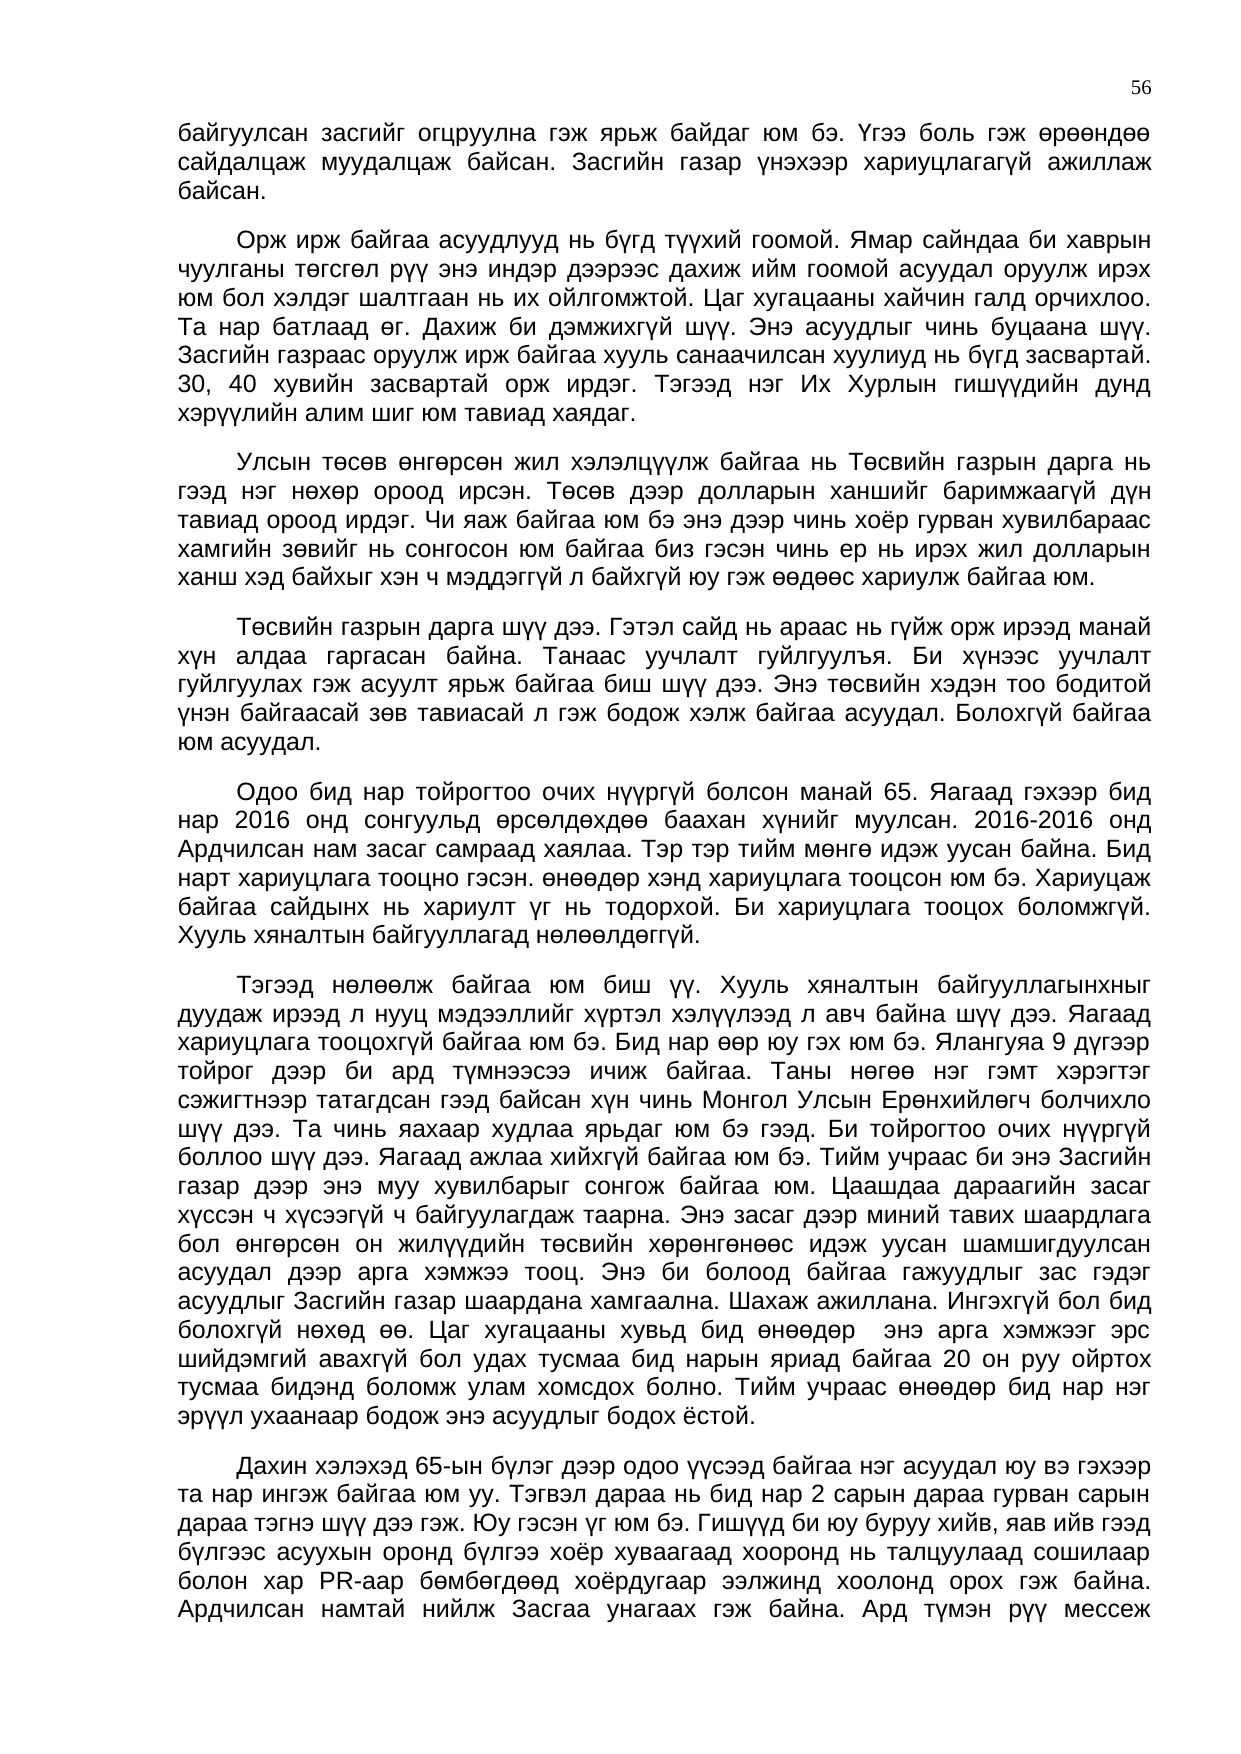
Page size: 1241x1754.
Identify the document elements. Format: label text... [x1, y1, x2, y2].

text Тэгээд нөлөөлж байгаа юм биш үү. Хууль хяналтын байгууллагынхныг дуудаж ирээд л нууц мэдээллийг хүртэл хэлүүлээд л авч байна шүү дээ. Яагаад хариуцлага тооцохгүй байгаа юм бэ. Бид нар өөр юу гэх юм бэ. Ялангуяа 9 дүгээр тойрог дээр би ард түмнээсээ ичиж байгаа. Таны нөгөө нэг гэмт хэрэгтэг сэжигтнээр татагдсан гээд байсан хүн чинь Монгол Улсын Ерөнхийлөгч болчихло шүү дээ. Та чинь яахаар худлаа ярьдаг юм бэ гээд. Би тойрогтоо очих нүүргүй боллоо шүү дээ. Яагаад ажлаа хийхгүй байгаа юм бэ. Тийм учраас би энэ Засгийн газар дээр энэ муу хувилбарыг сонгож байгаа юм. Цаашдаа дараагийн засаг хүссэн ч хүсээгүй ч байгуулагдаж таарна. Энэ засаг дээр миний тавих шаардлага бол өнгөрсөн он жилүүдийн төсвийн хөрөнгөнөөс идэж уусан шамшигдуулсан асуудал дээр арга хэмжээ тооц. Энэ би болоод байгаа гажуудлыг зас гэдэг асуудлыг Засгийн газар шаардана хамгаална. Шахаж ажиллана. Ингэхгүй бол бид болохгүй нөхөд өө. Цаг хугацааны хувьд бид өнөөдөр энэ арга хэмжээг эрс шийдэмгий авахгүй бол удах тусмаа бид нарын яриад байгаа 20 он руу ойртох тусмаа бидэнд боломж улам хомсдох болно. Тийм учраас өнөөдөр бид нар нэг эрүүл ухаанаар бодож энэ асуудлыг бодох ёстой. [177, 970, 1152, 1430]
text Улсын төсөв өнгөрсөн жил хэлэлцүүлж байгаа нь Төсвийн газрын дарга нь гээд нэг нөхөр ороод ирсэн. Төсөв дээр долларын ханшийг баримжаагүй дүн тавиад ороод ирдэг. Чи яаж байгаа юм бэ энэ дээр чинь хоёр гурван хувилбараас хамгийн зөвийг нь сонгосон юм байгаа биз гэсэн чинь ер нь ирэх жил долларын ханш хэд байхыг хэн ч мэддэггүй л байхгүй юу гэж өөдөөс хариулж байгаа юм. [177, 447, 1152, 591]
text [177, 1451, 1152, 1623]
text Одоо бид нар тойрогтоо очих нүүргүй болсон манай 65. Яагаад гэхээр бид нар 2016 онд сонгуульд өрсөлдөхдөө баахан хүнийг муулсан. 2016-2016 онд Ардчилсан нам засаг самраад хаялаа. Тэр тэр тийм мөнгө идэж уусан байна. Бид нарт хариуцлага тооцно гэсэн. өнөөдөр хэнд хариуцлага тооцсон юм бэ. Хариуцаж байгаа сайдынх нь хариулт үг нь тодорхой. Би хариуцлага тооцох боломжгүй. Хууль хяналтын байгууллагад нөлөөлдөггүй. [177, 776, 1152, 949]
text Төсвийн газрын дарга шүү дээ. Гэтэл сайд нь араас нь гүйж орж ирээд манай хүн алдаа гаргасан байна. Танаас уучлалт гуйлгуулъя. Би хүнээс уучлалт гуйлгуулах гэж асуулт ярьж байгаа биш шүү дээ. Энэ төсвийн хэдэн тоо бодитой үнэн байгаасай зөв тавиасай л гэж бодож хэлж байгаа асуудал. Болохгүй байгаа юм асуудал. [177, 612, 1152, 756]
text Орж ирж байгаа асуудлууд нь бүгд түүхий гоомой. Ямар сайндаа би хаврын чуулганы төгсгөл рүү энэ индэр дээрээс дахиж ийм гоомой асуудал оруулж ирэх юм бол хэлдэг шалтгаан нь их ойлгомжтой. Цаг хугацааны хайчин галд орчихлоо. Та нар батлаад өг. Дахиж би дэмжихгүй шүү. Энэ асуудлыг чинь буцаана шүү. Засгийн газраас оруулж ирж байгаа хууль санаачилсан хуулиуд нь бүгд засвартай. 30, 40 хувийн засвартай орж ирдэг. Тэгээд нэг Их Хурлын гишүүдийн дунд хэрүүлийн алим шиг юм тавиад хаядаг. [177, 225, 1152, 426]
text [177, 118, 1152, 204]
